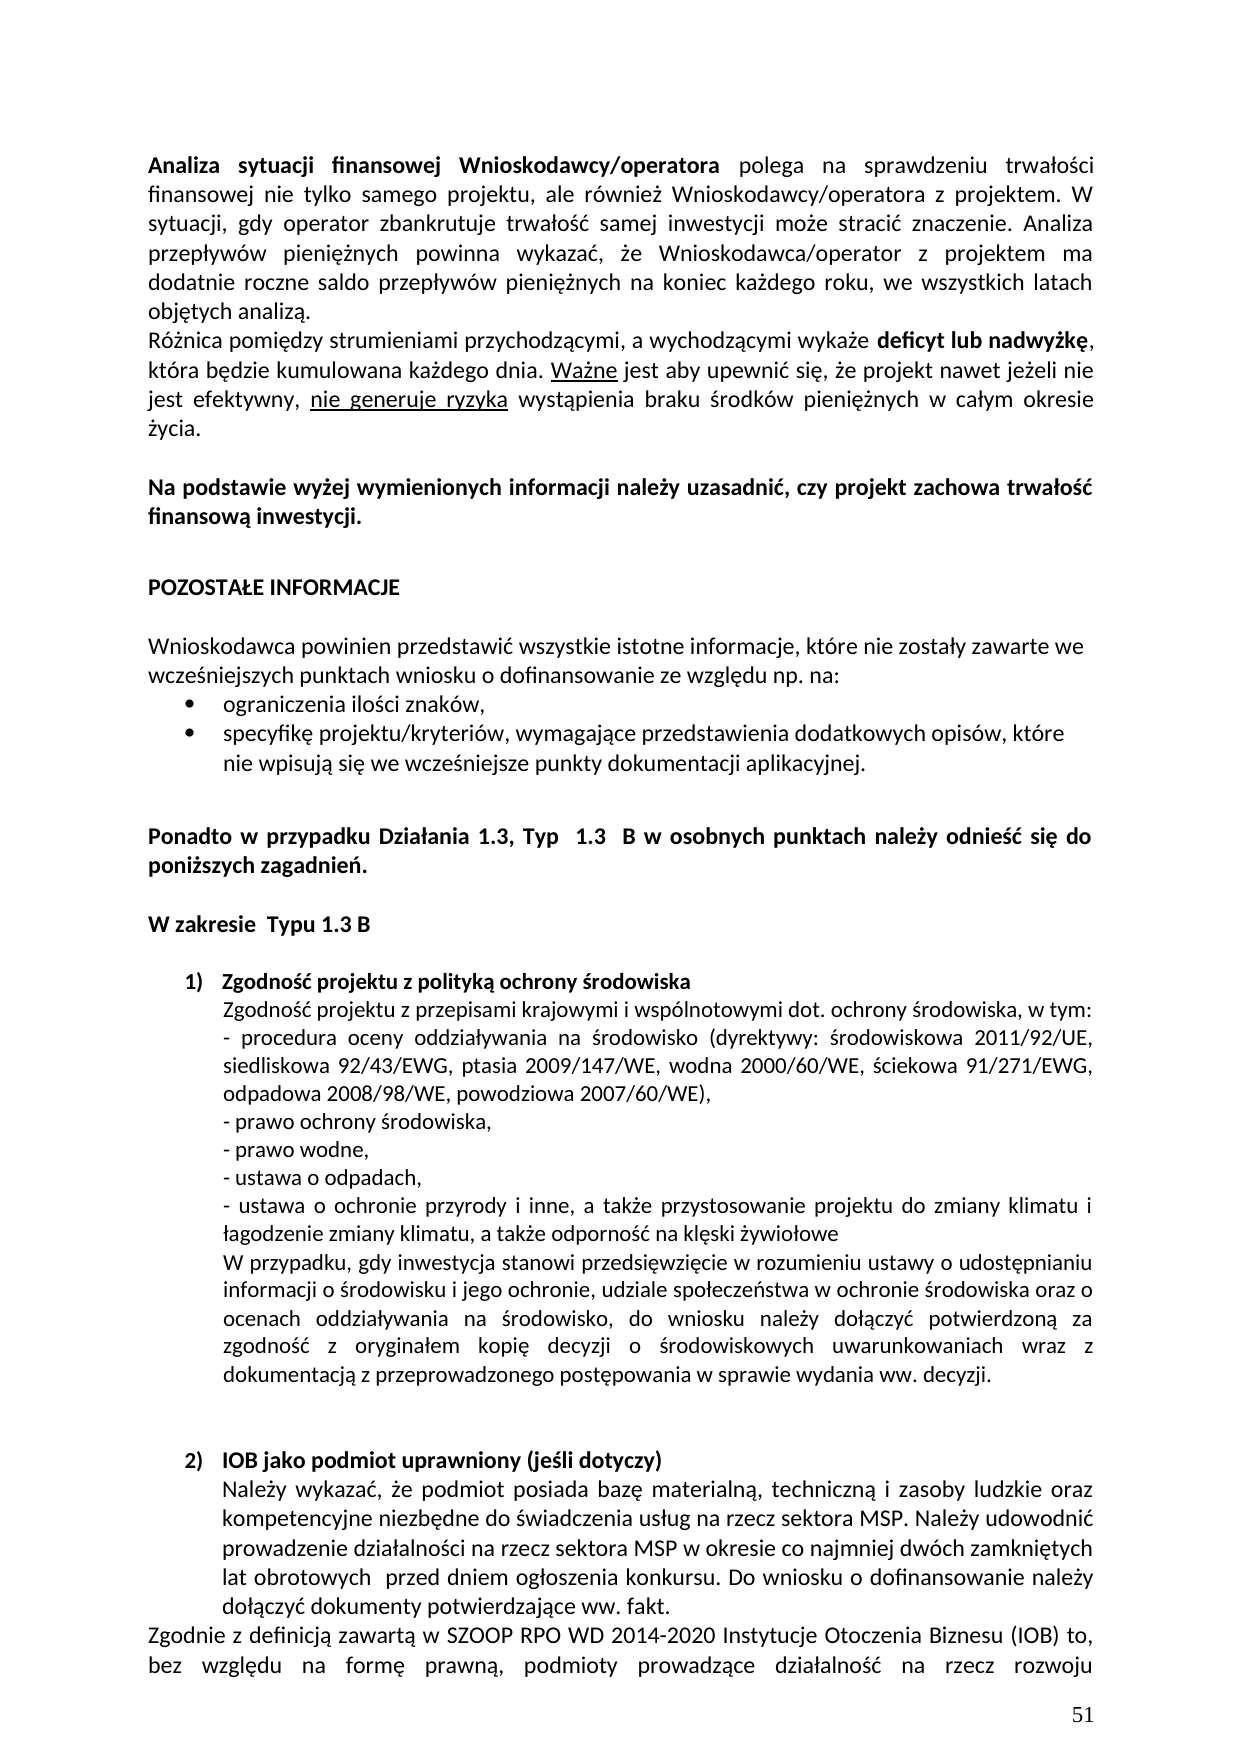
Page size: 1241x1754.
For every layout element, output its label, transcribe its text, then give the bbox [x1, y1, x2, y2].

text Ponadto w przypadku Działania 1.3, Typ 1.3 B w osobnych punktach należy odnieść się do poniższych zagadnień. [148, 821, 1094, 879]
list W przypadku, gdy inwestycja stanowi przedsięwzięcie w rozumieniu ustawy o udostępnianiu informacji o środowisku i jego ochronie, udziale społeczeństwa w ochronie środowiska oraz o ocenach oddziaływania na środowisko, do wniosku należy dołączyć potwierdzoną za zgodność z oryginałem kopię decyzji o środowiskowych uwarunkowaniach wraz z dokumentacją z przeprowadzonego postępowania w sprawie wydania ww. decyzji. [223, 1248, 1094, 1388]
text W zakresie Typu 1.3 B [148, 909, 1094, 938]
list Należy wykazać, że podmiot posiada bazę materialną, techniczną i zasoby ludzkie oraz kompetencyjne niezbędne do świadczenia usług na rzecz sektora MSP. Należy udowodnić prowadzenie działalności na rzecz sektora MSP w okresie co najmniej dwóch zamkniętych lat obrotowych przed dniem ogłoszenia konkursu. Do wniosku o dofinansowanie należy dołączyć dokumenty potwierdzające ww. fakt. [222, 1474, 1094, 1621]
list Zgodność projektu z polityką ochrony środowiska [184, 967, 1094, 995]
list - procedura oceny oddziaływania na środowisko (dyrektywy: środowiskowa 2011/92/UE, siedliskowa 92/43/EWG, ptasia 2009/147/WE, wodna 2000/60/WE, ściekowa 91/271/EWG, odpadowa 2008/98/WE, powodziowa 2007/60/WE), [223, 1023, 1094, 1107]
list ograniczenia ilości znaków, [185, 689, 1094, 718]
text Wnioskodawca powinien przedstawić wszystkie istotne informacje, które nie zostały zawarte we wcześniejszych punktach wniosku o dofinansowanie ze względu np. na: [148, 631, 1094, 689]
list specyfikę projektu/kryteriów, wymagające przedstawienia dodatkowych opisów, które nie wpisują się we wcześniejsze punkty dokumentacji aplikacyjnej. [185, 718, 1094, 777]
list - ustawa o ochronie przyrody i inne, a także przystosowanie projektu do zmiany klimatu i łagodzenie zmiany klimatu, a także odporność na klęski żywiołowe [223, 1192, 1094, 1248]
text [148, 1621, 1094, 1679]
text Na podstawie wyżej wymienionych informacji należy uzasadnić, czy projekt zachowa trwałość finansową inwestycji. [148, 472, 1094, 531]
list - ustawa o odpadach, [223, 1163, 1094, 1192]
list - prawo ochrony środowiska, [223, 1107, 1094, 1136]
list IOB jako podmiot uprawniony (jeśli dotyczy) [184, 1445, 1094, 1474]
text Różnica pomiędzy strumieniami przychodzącymi, a wychodzącymi wykaże deficyt lub nadwyżkę, która będzie kumulowana każdego dnia. Ważne jest aby upewnić się, że projekt nawet jeżeli nie jest efektywny, nie generuje ryzyka wystąpienia braku środków pieniężnych w całym okresie życia. [148, 326, 1094, 443]
list - prawo wodne, [223, 1136, 1094, 1163]
list Zgodność projektu z przepisami krajowymi i wspólnotowymi dot. ochrony środowiska, w tym: [223, 995, 1094, 1023]
text Analiza sytuacji finansowej Wnioskodawcy/operatora polega na sprawdzeniu trwałości finansowej nie tylko samego projektu, ale również Wnioskodawcy/operatora z projektem. W sytuacji, gdy operator zbankrutuje trwałość samej inwestycji może stracić znaczenie. Analiza przepływów pieniężnych powinna wykazać, że Wnioskodawca/operator z projektem ma dodatnie roczne saldo przepływów pieniężnych na koniec każdego roku, we wszystkich latach objętych analizą. [148, 150, 1094, 326]
text POZOSTAŁE INFORMACJE [148, 572, 1094, 601]
